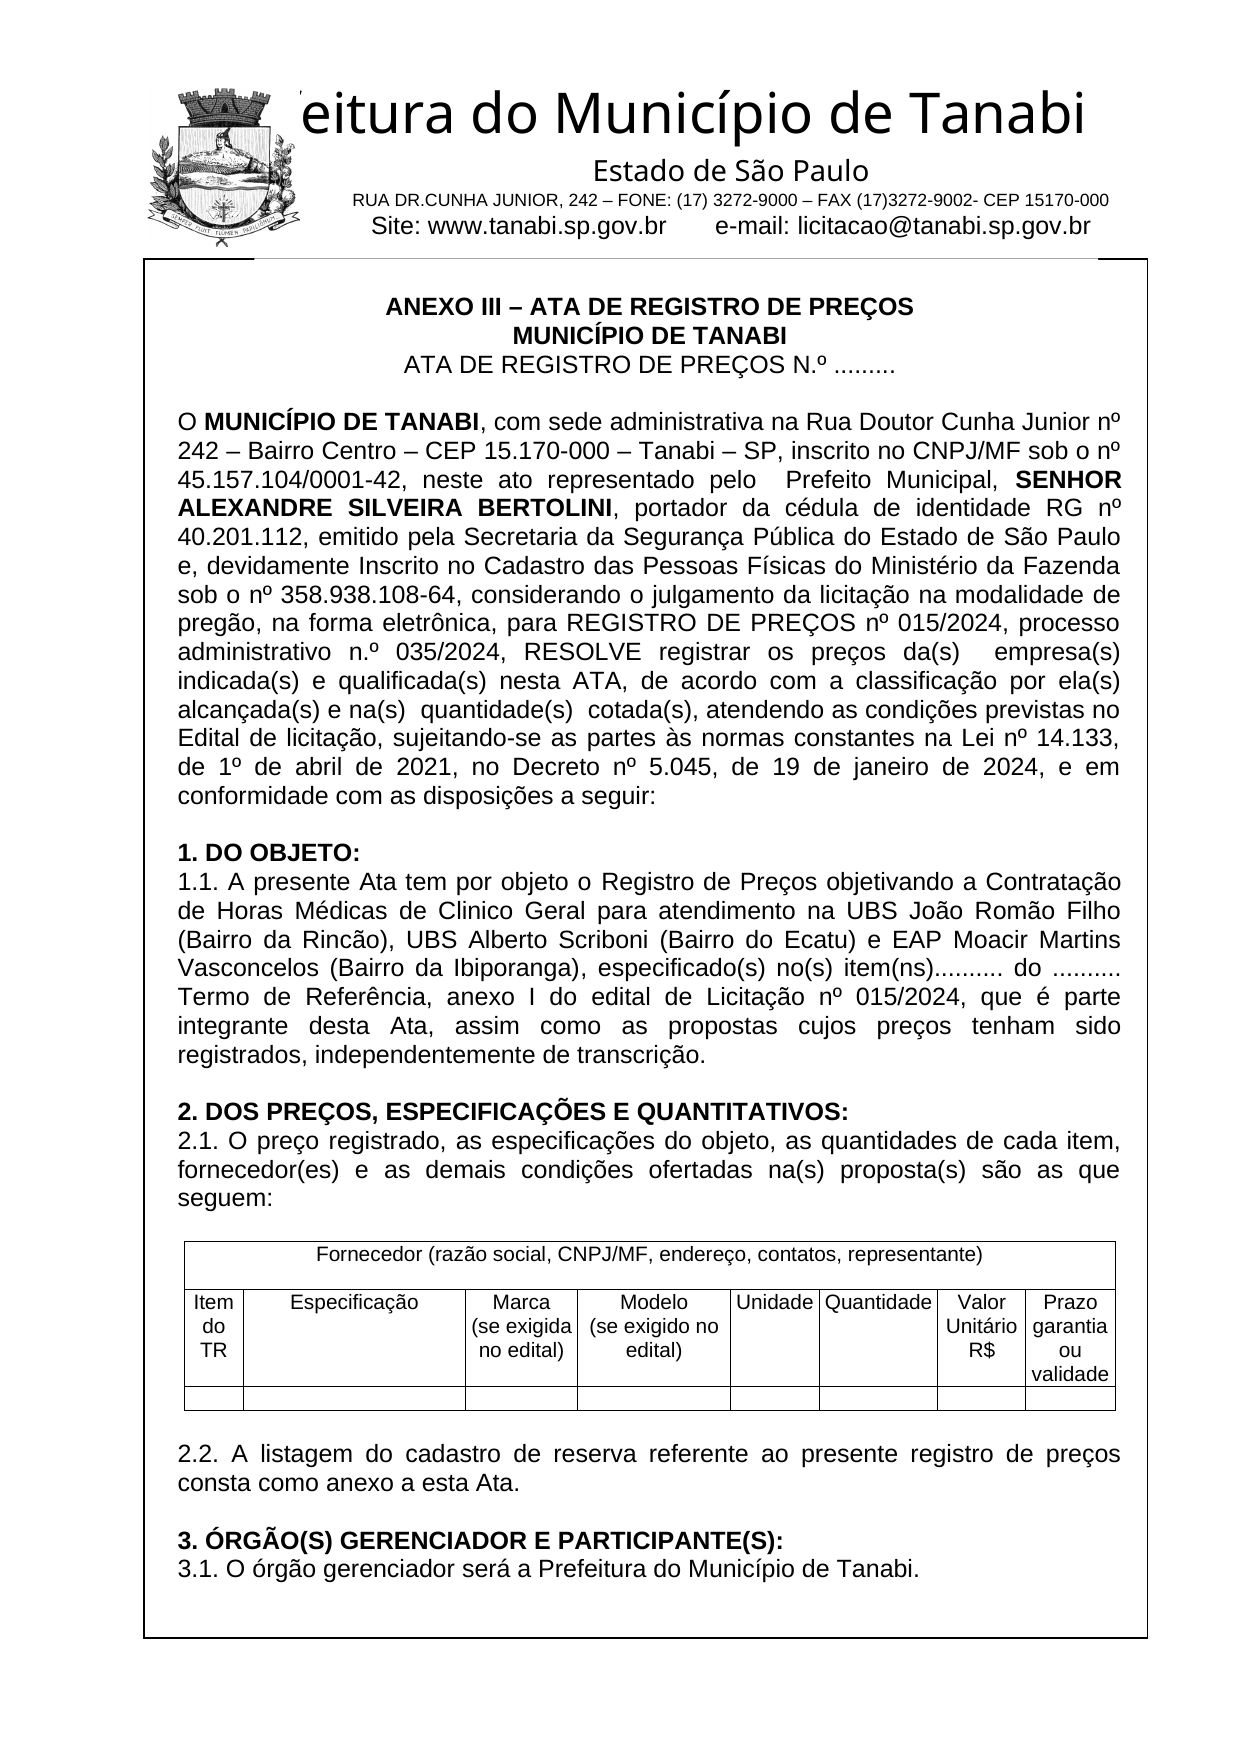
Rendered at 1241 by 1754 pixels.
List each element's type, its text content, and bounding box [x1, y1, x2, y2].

table_cell Prazo garantia ou validade [1026, 1290, 1115, 1386]
table_cell [466, 1387, 577, 1410]
table_cell [578, 1387, 730, 1410]
text O MUNICÍPIO DE TANABI, com sede administrativa na Rua Doutor Cunha Junior nº 242 – Bairro Centro – CEP 15.170-000 – Tanabi – SP, inscrito no CNPJ/MF sob o nº 45.157.104/0001-42, neste ato representado pelo Prefeito Municipal, SENHOR ALEXANDRE SILVEIRA BERTOLINI, portador da cédula de identidade RG nº 40.201.112, emitido pela Secretaria da Segurança Pública do Estado de São Paulo e, devidamente Inscrito no Cadastro das Pessoas Físicas do Ministério da Fazenda sob o nº 358.938.108-64, considerando o julgamento da licitação na modalidade de pregão, na forma eletrônica, para REGISTRO DE PREÇOS nº 015/2024, processo administrativo n.º 035/2024, RESOLVE registrar os preços da(s) empresa(s) indicada(s) e qualificada(s) nesta ATA, de acordo com a classificação por ela(s) alcançada(s) e na(s) quantidade(s) cotada(s), atendendo as condições previstas no Edital de licitação, sujeitando-se as partes às normas constantes na Lei nº 14.133, de 1º de abril de 2021, no Decreto nº 5.045, de 19 de janeiro de 2024, e em conformidade com as disposições a seguir: [177, 407, 1122, 810]
text 2. DOS PREÇOS, ESPECIFICAÇÕES E QUANTITATIVOS: [177, 1097, 1122, 1126]
list 1.1. A presente Ata tem por objeto o Registro de Preços objetivando a Contratação de Horas Médicas de Clinico Geral para atendimento na UBS João Romão Filho (Bairro da Rincão), UBS Alberto Scriboni (Bairro do Ecatu) e EAP Moacir Martins Vasconcelos (Bairro da Ibiporanga), especificado(s) no(s) item(ns).......... do .......... Termo de Referência, anexo I do edital de Licitação nº 015/2024, que é parte integrante desta Ata, assim como as propostas cujos preços tenham sido registrados, independentemente de transcrição. [177, 867, 1122, 1068]
table_cell [938, 1387, 1025, 1410]
table_cell Modelo (se exigido no edital) [578, 1290, 730, 1386]
text 1. DO OBJETO: [177, 838, 1122, 867]
table_cell [820, 1387, 937, 1410]
text ATA DE REGISTRO DE PREÇOS N.º ......... [177, 350, 1122, 378]
table_cell [731, 1387, 819, 1410]
table_cell Unidade [731, 1290, 819, 1386]
table_cell Quantidade [820, 1290, 937, 1386]
table_cell Especificação [244, 1290, 465, 1386]
text MUNICÍPIO DE TANABI [177, 321, 1122, 350]
text ANEXO III – ATA DE REGISTRO DE PREÇOS [177, 292, 1122, 321]
list 2.2. A listagem do cadastro de reserva referente ao presente registro de preços consta como anexo a esta Ata. [177, 1439, 1122, 1497]
list 3.1. O órgão gerenciador será a Prefeitura do Município de Tanabi. [177, 1554, 1122, 1583]
table_cell Valor Unitário R$ [938, 1290, 1025, 1386]
table_cell [244, 1387, 465, 1410]
table_header Fornecedor (razão social, CNPJ/MF, endereço, contatos, representante) [185, 1242, 1115, 1289]
list 2.1. O preço registrado, as especificações do objeto, as quantidades de cada item, fornecedor(es) e as demais condições ofertadas na(s) proposta(s) são as que seguem: [177, 1126, 1122, 1212]
table_cell Item do TR [185, 1290, 243, 1386]
table_cell Marca (se exigida no edital) [466, 1290, 577, 1386]
table_cell [185, 1387, 243, 1410]
text 3. ÓRGÃO(S) GERENCIADOR E PARTICIPANTE(S): [177, 1526, 1122, 1554]
table_cell [1026, 1387, 1115, 1410]
